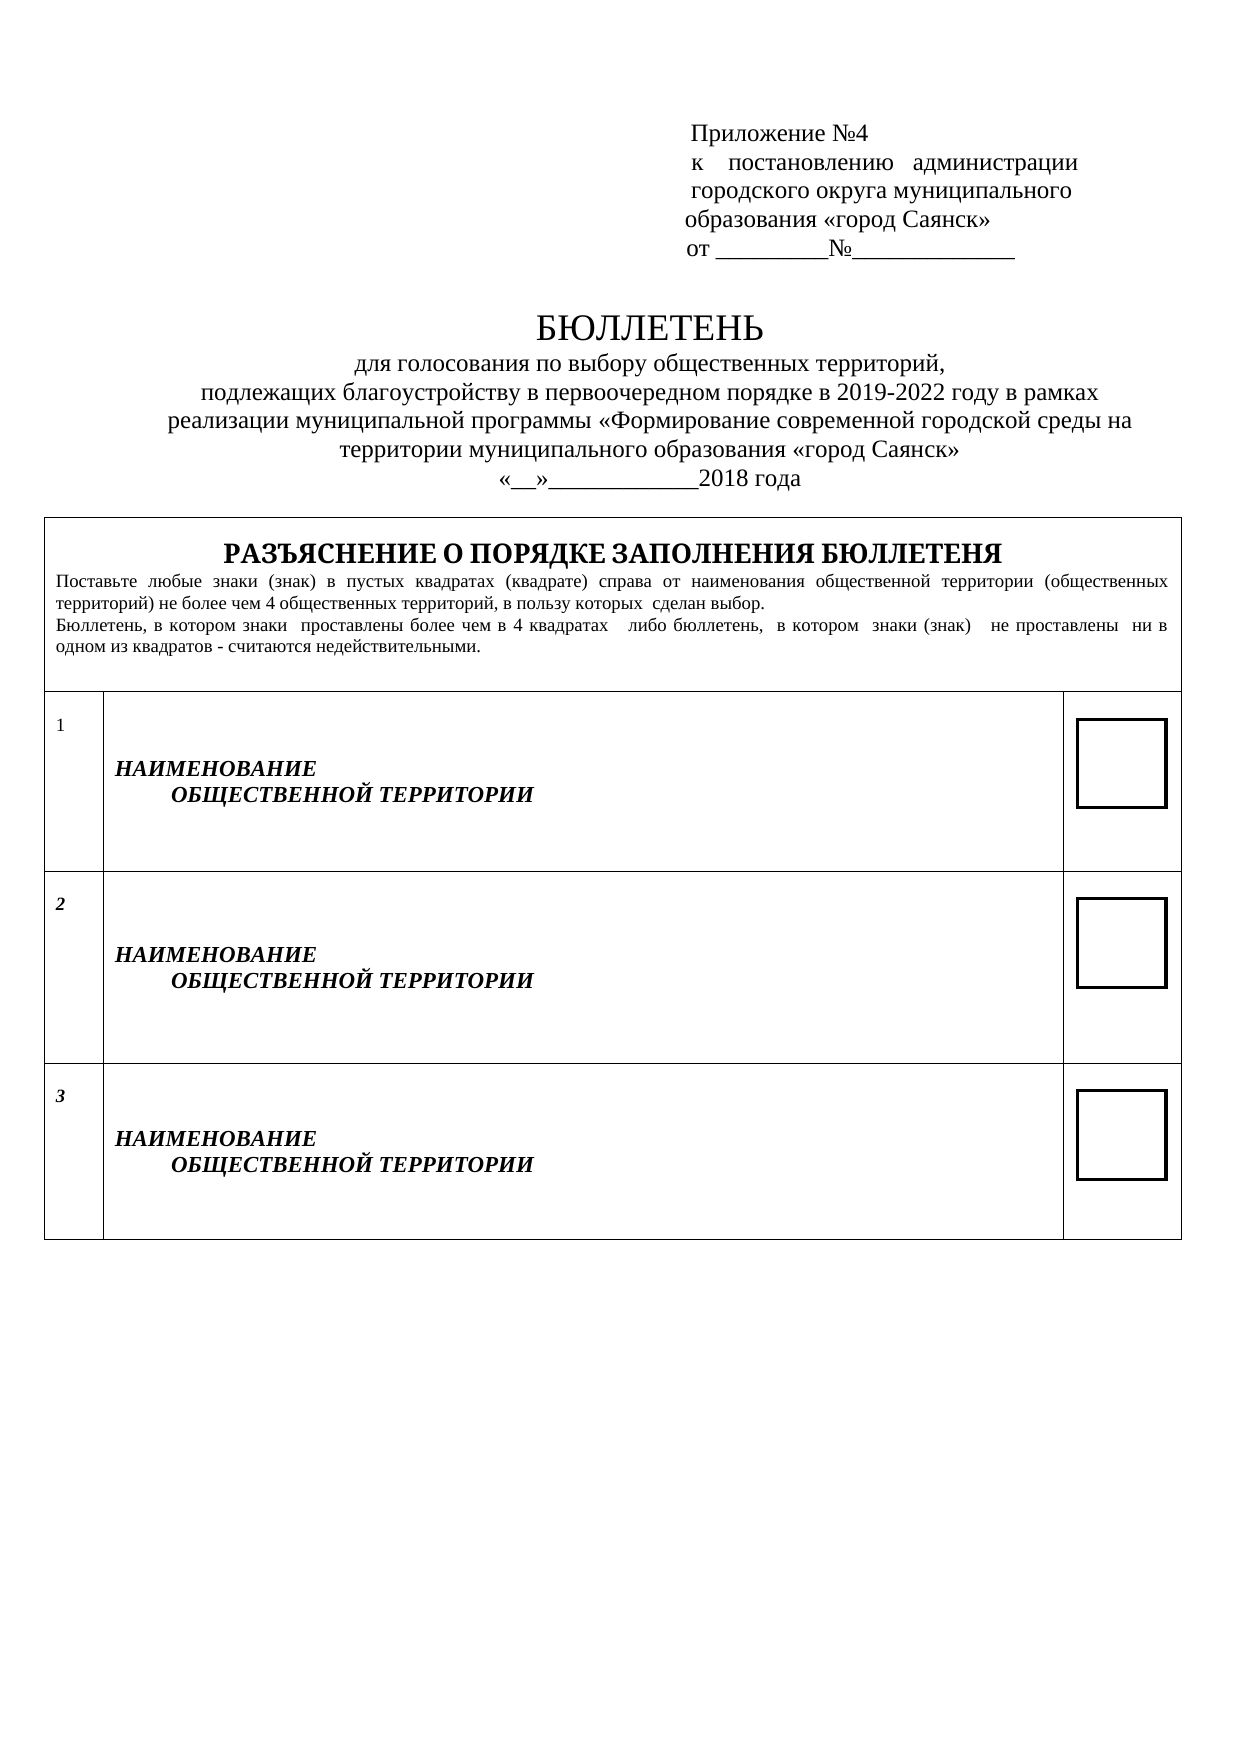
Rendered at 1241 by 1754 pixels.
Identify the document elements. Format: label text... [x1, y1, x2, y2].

table_cell [1064, 692, 1181, 871]
table_cell 3 [45, 1064, 103, 1239]
text для голосования по выбору общественных территорий, [148, 348, 1152, 377]
text «__»____________2018 года [148, 463, 1152, 492]
table_header Приложение №4 к постановлению администрации [148, 118, 1115, 176]
table_cell городского округа муниципального образования «город Саянск» от _________№_____________ [148, 176, 1115, 262]
table_cell НАИМЕНОВАНИЕ ОБЩЕСТВЕННОЙ ТЕРРИТОРИИ [104, 1064, 1063, 1239]
table_cell [1064, 1064, 1181, 1239]
table_header РАЗЪЯСНЕНИЕ О ПОРЯДКЕ ЗАПОЛНЕНИЯ БЮЛЛЕТЕНЯ Поставьте любые знаки (знак) в пустых квадратах (квадрате) справа от наименования общественной территории (общественных территорий) не более чем 4 общественных территорий, в пользу которых сделан выбор. Бюллетень, в котором знаки проставлены более чем в 4 квадратах либо бюллетень, в котором знаки (знак) не проставлены ни в одном из квадратов - считаются недействительными. [45, 518, 1181, 691]
table_cell [1064, 872, 1181, 1063]
text БЮЛЛЕТЕНЬ [148, 305, 1152, 348]
table_cell НАИМЕНОВАНИЕ ОБЩЕСТВЕННОЙ ТЕРРИТОРИИ [104, 872, 1063, 1063]
table_cell 2 [45, 872, 103, 1063]
text подлежащих благоустройству в первоочередном порядке в 2019-2022 году в рамках реализации муниципальной программы «Формирование современной городской среды на территории муниципального образования «город Саянск» [148, 377, 1152, 463]
table_cell 1 [45, 692, 103, 871]
table_cell НАИМЕНОВАНИЕ ОБЩЕСТВЕННОЙ ТЕРРИТОРИИ [104, 692, 1063, 871]
